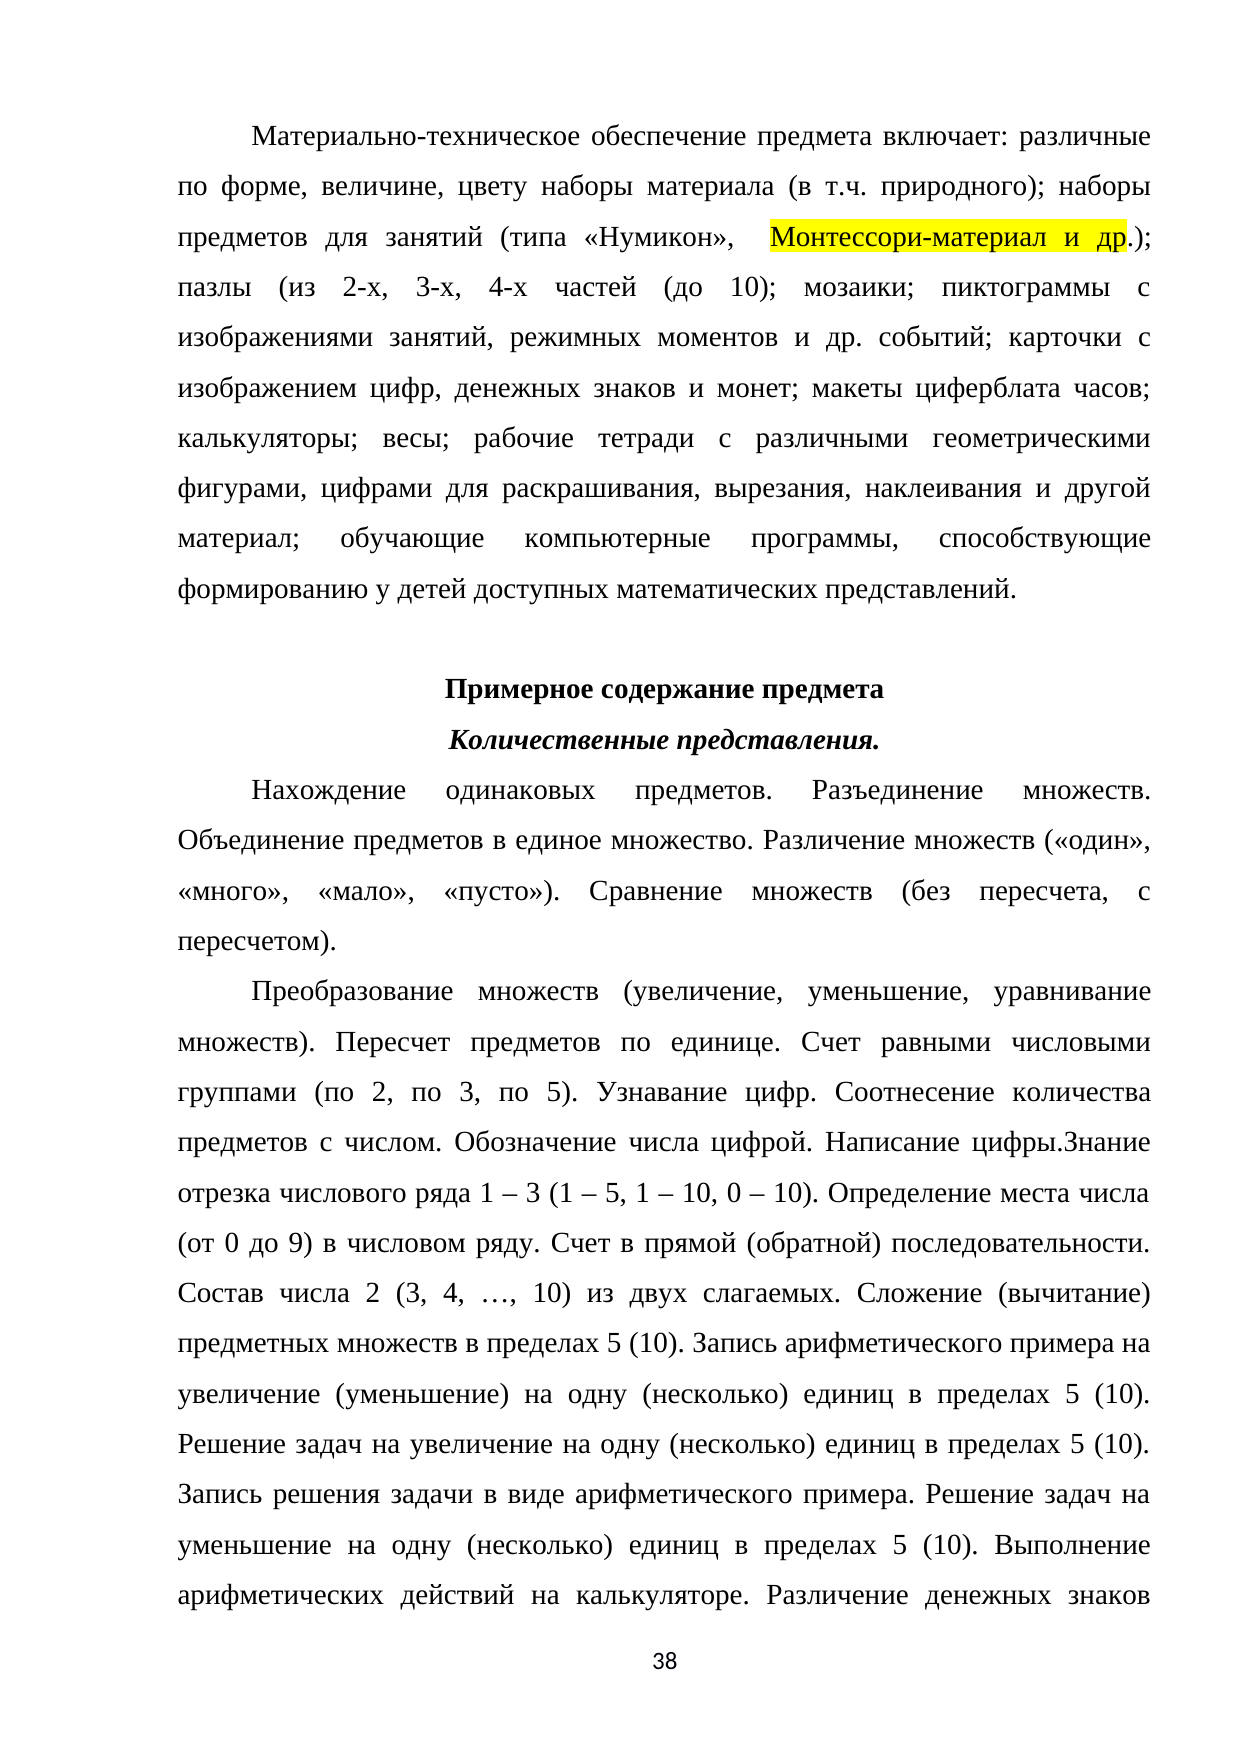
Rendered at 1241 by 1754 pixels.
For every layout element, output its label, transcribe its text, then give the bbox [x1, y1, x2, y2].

text Материально-техническое обеспечение предмета включает: различные по форме, величине, цвету наборы материала (в т.ч. природного); наборы предметов для занятий (типа «Нумикон», Монтессори-материал и др.); пазлы (из 2-х, 3-х, 4-х частей (до 10); мозаики; пиктограммы с изображениями занятий, режимных моментов и др. событий; карточки с изображением цифр, денежных знаков и монет; макеты циферблата часов; калькуляторы; весы; рабочие тетради с различными геометрическими фигурами, цифрами для раскрашивания, вырезания, наклеивания и другой материал; обучающие компьютерные программы, способствующие формированию у детей доступных математических представлений. [177, 118, 1152, 604]
text Примерное содержание предмета [177, 672, 1152, 705]
text Количественные представления. [177, 722, 1152, 755]
text Нахождение одинаковых предметов. Разъединение множеств. Объединение предметов в единое множество. Различение множеств («один», «много», «мало», «пусто»). Сравнение множеств (без пересчета, с пересчетом). [177, 772, 1152, 957]
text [177, 973, 1152, 1611]
